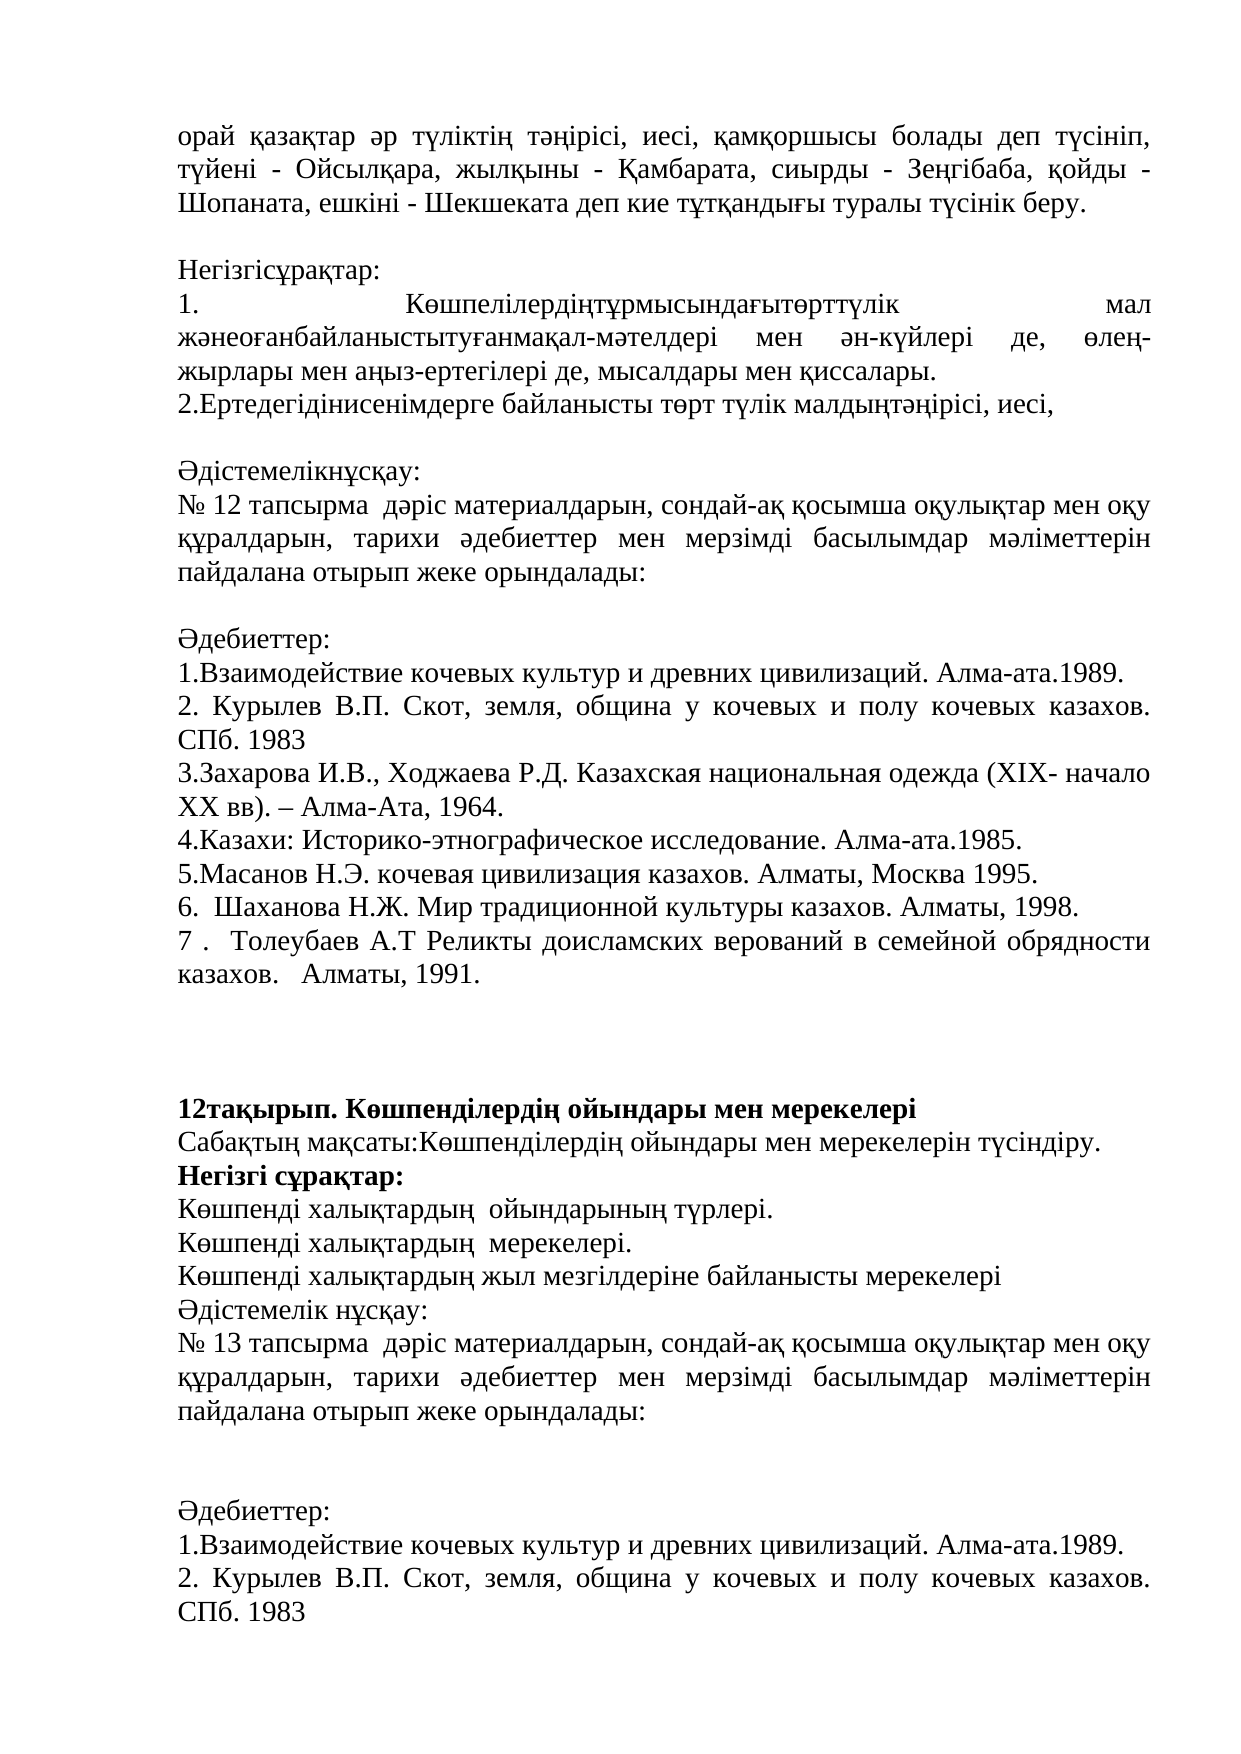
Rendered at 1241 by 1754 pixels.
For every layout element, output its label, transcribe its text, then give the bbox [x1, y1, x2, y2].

text 2. Курылев В.П. Скот, земля, община у кочевых и полу кочевых казахов. СПб. 1983 [177, 688, 1152, 755]
text № 12 тапсырма дәріс материалдарын, сондай-ақ қосымша оқулықтар мен оқу құралдарын, тарихи әдебиеттер мен мерзімді басылымдар мәліметтерін пайдалана отырып жеке орындалады: [177, 487, 1152, 588]
text Көшпенді халықтардың ойындарының түрлері. [177, 1191, 1152, 1225]
text Сабақтың мақсаты:Көшпенділердің ойындары мен мерекелерін түсіндіру. [177, 1124, 1152, 1158]
text 7 . Толеубаев А.Т Реликты доисламских верований в семейной обрядности казахов. Алматы, 1991. [177, 923, 1152, 990]
text Әдістемелікнұсқау: [177, 453, 1152, 487]
text Негізгі сұрақтар: [177, 1158, 1152, 1191]
text 3.Захарова И.В., Ходжаева Р.Д. Казахская национальная одежда (XIX- начало XX вв). – Алма-Ата, 1964. [177, 755, 1152, 822]
text 1. Көшпелілердіңтұрмысындағытөрттүлік мал жәнеоғанбайланыстытуғанмақал-мәтелдері мен ән-күйлері де, өлең- жырлары мен аңыз-ертегілері де, мысалдары мен қиссалары. [177, 286, 1152, 386]
text 2.Ертедегідінисенімдерге байланысты төрт түлік малдыңтәңірісі, иесі, [177, 386, 1152, 420]
text Әдебиеттер: [177, 1493, 1152, 1527]
text 12тақырып. Көшпенділердің ойындары мен мерекелері [177, 1091, 1152, 1124]
text 6. Шаханова Н.Ж. Мир традиционной культуры казахов. Алматы, 1998. [177, 889, 1152, 923]
text 2. Курылев В.П. Скот, земля, община у кочевых и полу кочевых казахов. СПб. 1983 [177, 1560, 1152, 1627]
text 5.Масанов Н.Э. кочевая цивилизация казахов. Алматы, Москва 1995. [177, 856, 1152, 889]
text 1.Взаимодействие кочевых культур и древних цивилизаций. Алма-ата.1989. [177, 655, 1152, 688]
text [177, 118, 1152, 219]
text Негізгісұрақтар: [177, 252, 1152, 286]
text Әдістемелік нұсқау: [177, 1292, 1152, 1326]
text Әдебиеттер: [177, 621, 1152, 655]
text 1.Взаимодействие кочевых культур и древних цивилизаций. Алма-ата.1989. [177, 1527, 1152, 1560]
text Көшпенді халықтардың жыл мезгілдеріне байланысты мерекелері [177, 1258, 1152, 1292]
text № 13 тапсырма дәріс материалдарын, сондай-ақ қосымша оқулықтар мен оқу құралдарын, тарихи әдебиеттер мен мерзімді басылымдар мәліметтерін пайдалана отырып жеке орындалады: [177, 1326, 1152, 1426]
text 4.Казахи: Историко-этнографическое исследование. Алма-ата.1985. [177, 822, 1152, 856]
text Көшпенді халықтардың мерекелері. [177, 1225, 1152, 1258]
